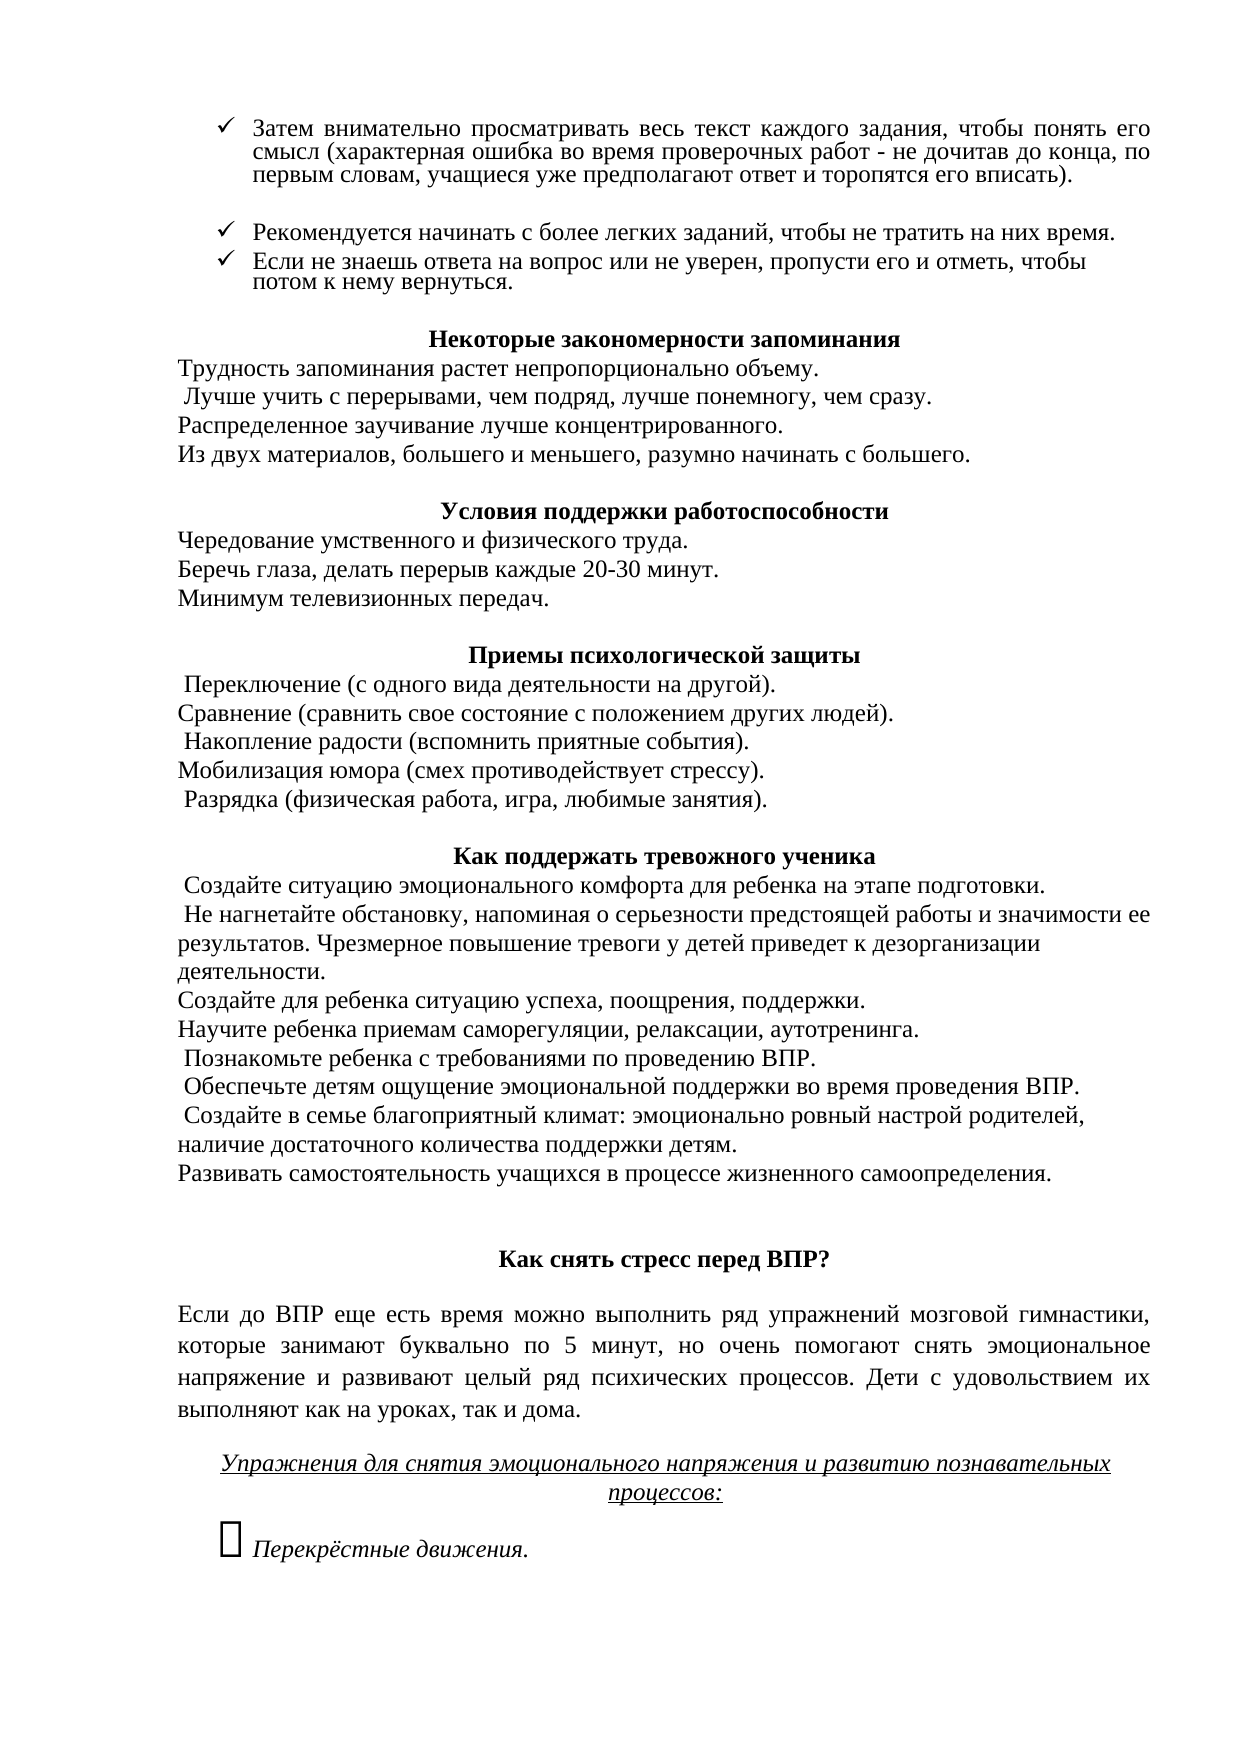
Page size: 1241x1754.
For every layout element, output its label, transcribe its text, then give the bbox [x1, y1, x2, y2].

text Накопление радости (вспомнить приятные события). [177, 726, 1152, 755]
text Приемы психологической защиты [177, 640, 1152, 669]
text Если до ВПР еще есть время можно выполнить ряд упражнений мозговой гимнастики, которые занимают буквально по 5 минут, но очень помогают снять эмоциональное напряжение и развивают целый ряд психических процессов. Дети с удовольствием их выполняют как на уроках, так и дома. [177, 1299, 1152, 1423]
text Как снять стресс перед ВПР? [177, 1244, 1152, 1273]
text Развивать самостоятельность учащихся в процессе жизненного самоопределения. [177, 1158, 1152, 1186]
text Создайте для ребенка ситуацию успеха, поощрения, поддержки. [177, 985, 1152, 1014]
text Сравнение (сравнить свое состояние с положением других людей). [177, 698, 1152, 726]
text Обеспечьте детям ощущение эмоциональной поддержки во время проведения ВПР. [177, 1071, 1152, 1100]
text Создайте в семье благоприятный климат: эмоционально ровный настрой родителей, наличие достаточного количества поддержки детям. [177, 1100, 1152, 1158]
text Научите ребенка приемам саморегуляции, релаксации, аутотренинга. [177, 1014, 1152, 1043]
text Лучше учить с перерывами, чем подряд, лучше понемногу, чем сразу. [177, 381, 1152, 410]
text Создайте ситуацию эмоционального комфорта для ребенка на этапе подготовки. [177, 870, 1152, 899]
text Трудность запоминания растет непропорционально объему. [177, 353, 1152, 381]
text Распределенное заучивание лучше концентрированного. [177, 410, 1152, 439]
text Не нагнетайте обстановку, напоминая о серьезности предстоящей работы и значимости ее результатов. Чрезмерное повышение тревоги у детей приведет к дезорганизации деятельности. [177, 899, 1152, 985]
text Переключение (с одного вида деятельности на другой). [177, 669, 1152, 698]
text Разрядка (физическая работа, игра, любимые занятия). [177, 784, 1152, 813]
text Из двух материалов, большего и меньшего, разумно начинать с большего. [177, 439, 1152, 468]
list Рекомендуется начинать с более легких заданий, чтобы не тратить на них время. [216, 222, 1152, 245]
list Если не знаешь ответа на вопрос или не уверен, пропусти его и отметь, чтобы потом к нему вернуться. [216, 252, 1152, 295]
text Минимум телевизионных передач. [177, 583, 1152, 611]
text Как поддержать тревожного ученика [177, 841, 1152, 870]
text Упражнения для снятия эмоционального напряжения и развитию познавательных процессов: [177, 1448, 1154, 1505]
text Мобилизация юмора (смех противодействует стрессу). [177, 755, 1152, 784]
text Чередование умственного и физического труда. [177, 525, 1152, 554]
list Затем внимательно просматривать весь текст каждого задания, чтобы понять его смысл (характерная ошибка во время проверочных работ - не дочитав до конца, по первым словам, учащиеся уже предполагают ответ и торопятся его вписать). [216, 118, 1152, 188]
text Некоторые закономерности запоминания [177, 324, 1152, 353]
text Условия поддержки работоспособности [177, 496, 1152, 525]
list Перекрёстные движения. [216, 1505, 1152, 1571]
text Беречь глаза, делать перерыв каждые 20-30 минут. [177, 554, 1152, 583]
text Познакомьте ребенка с требованиями по проведению ВПР. [177, 1043, 1152, 1071]
